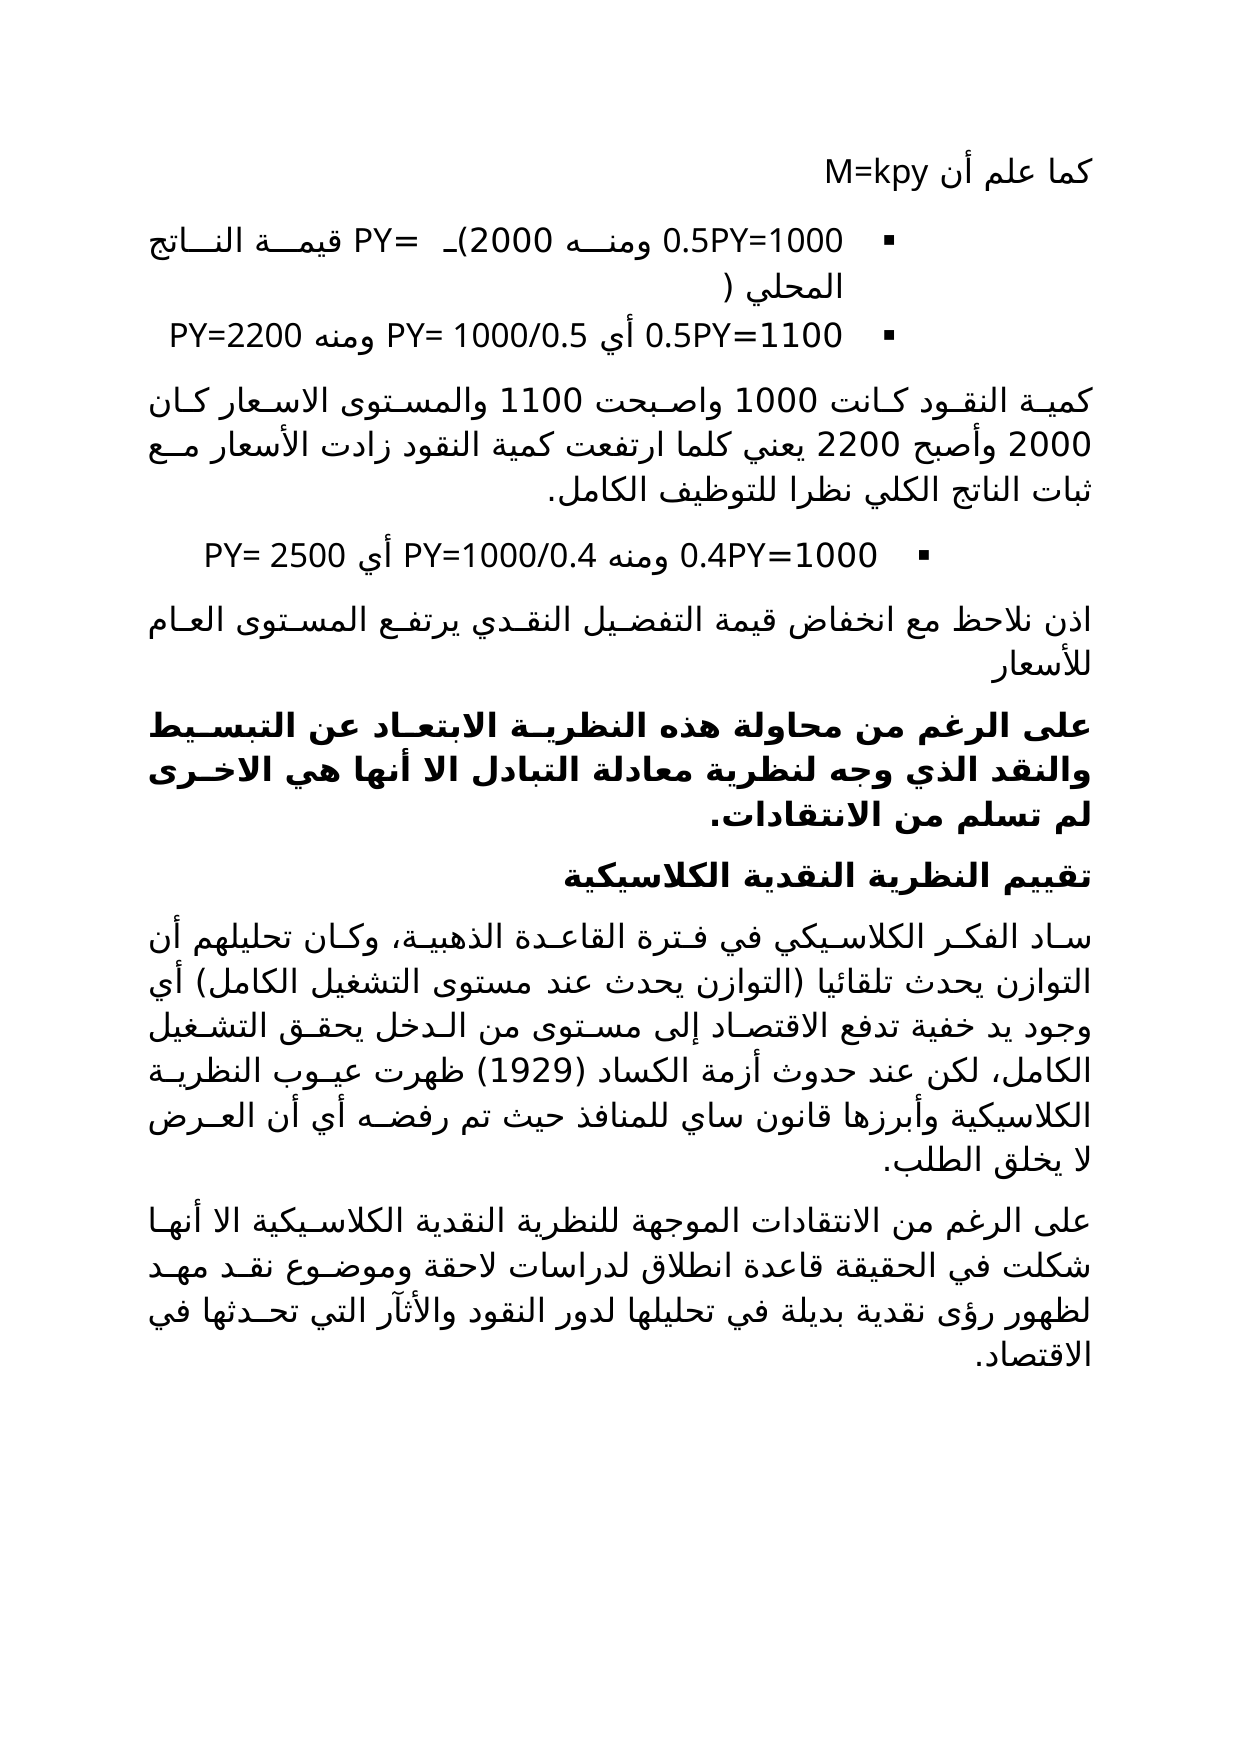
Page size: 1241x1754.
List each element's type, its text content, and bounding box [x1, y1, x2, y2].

text ساد الفكر الكلاسيكي في فترة القاعدة الذهبية، وكان تحليلهم أن التوازن يحدث تلقائيا (التوازن يحدث عند مستوى التشغيل الكامل) أي وجود يد خفية تدفع الاقتصاد إلى مستوى من الدخل يحقق التشغيل الكامل، لكن عند حدوث أزمة الكساد (1929) ظهرت عيوب النظرية الكلاسيكية وأبرزها قانون ساي للمنافذ حيث تم رفضه أي أن العرض لا يخلق الطلب. [148, 918, 1093, 1179]
list 0.5PY=1000 ومنه 2000) =PY قيمة الناتج المحلي ( [148, 216, 881, 306]
text كمية النقود كانت 1000 واصبحت 1100 والمستوى الاسعار كان 2000 وأصبح 2200 يعني كلما ارتفعت كمية النقود زادت الأسعار مع ثبات الناتج الكلي نظرا للتوظيف الكامل. [148, 381, 1093, 509]
text على الرغم من الانتقادات الموجهة للنظرية النقدية الكلاسيكية الا أنها شكلت في الحقيقة قاعدة انطلاق لدراسات لاحقة وموضوع نقد مهد لظهور رؤى نقدية بديلة في تحليلها لدور النقود والأثآر التي تحدثها في الاقتصاد. [148, 1202, 1093, 1374]
text تقييم النظرية النقدية الكلاسيكية [148, 857, 1093, 895]
text اذن نلاحظ مع انخفاض قيمة التفضيل النقدي يرتفع المستوى العام للأسعار [148, 600, 1093, 684]
text على الرغم من محاولة هذه النظرية الابتعاد عن التبسيط والنقد الذي وجه لنظرية معادلة التبادل الا أنها هي الاخرى لم تسلم من الانتقادات. [148, 706, 1093, 834]
list 1100=0.5PY أي PY= 1000/0.5 ومنه PY=2200 [148, 312, 881, 358]
list 1000=0.4PY ومنه PY=1000/0.4 أي PY= 2500 [148, 531, 916, 577]
text كما علم أن M=kpy [148, 148, 1093, 193]
